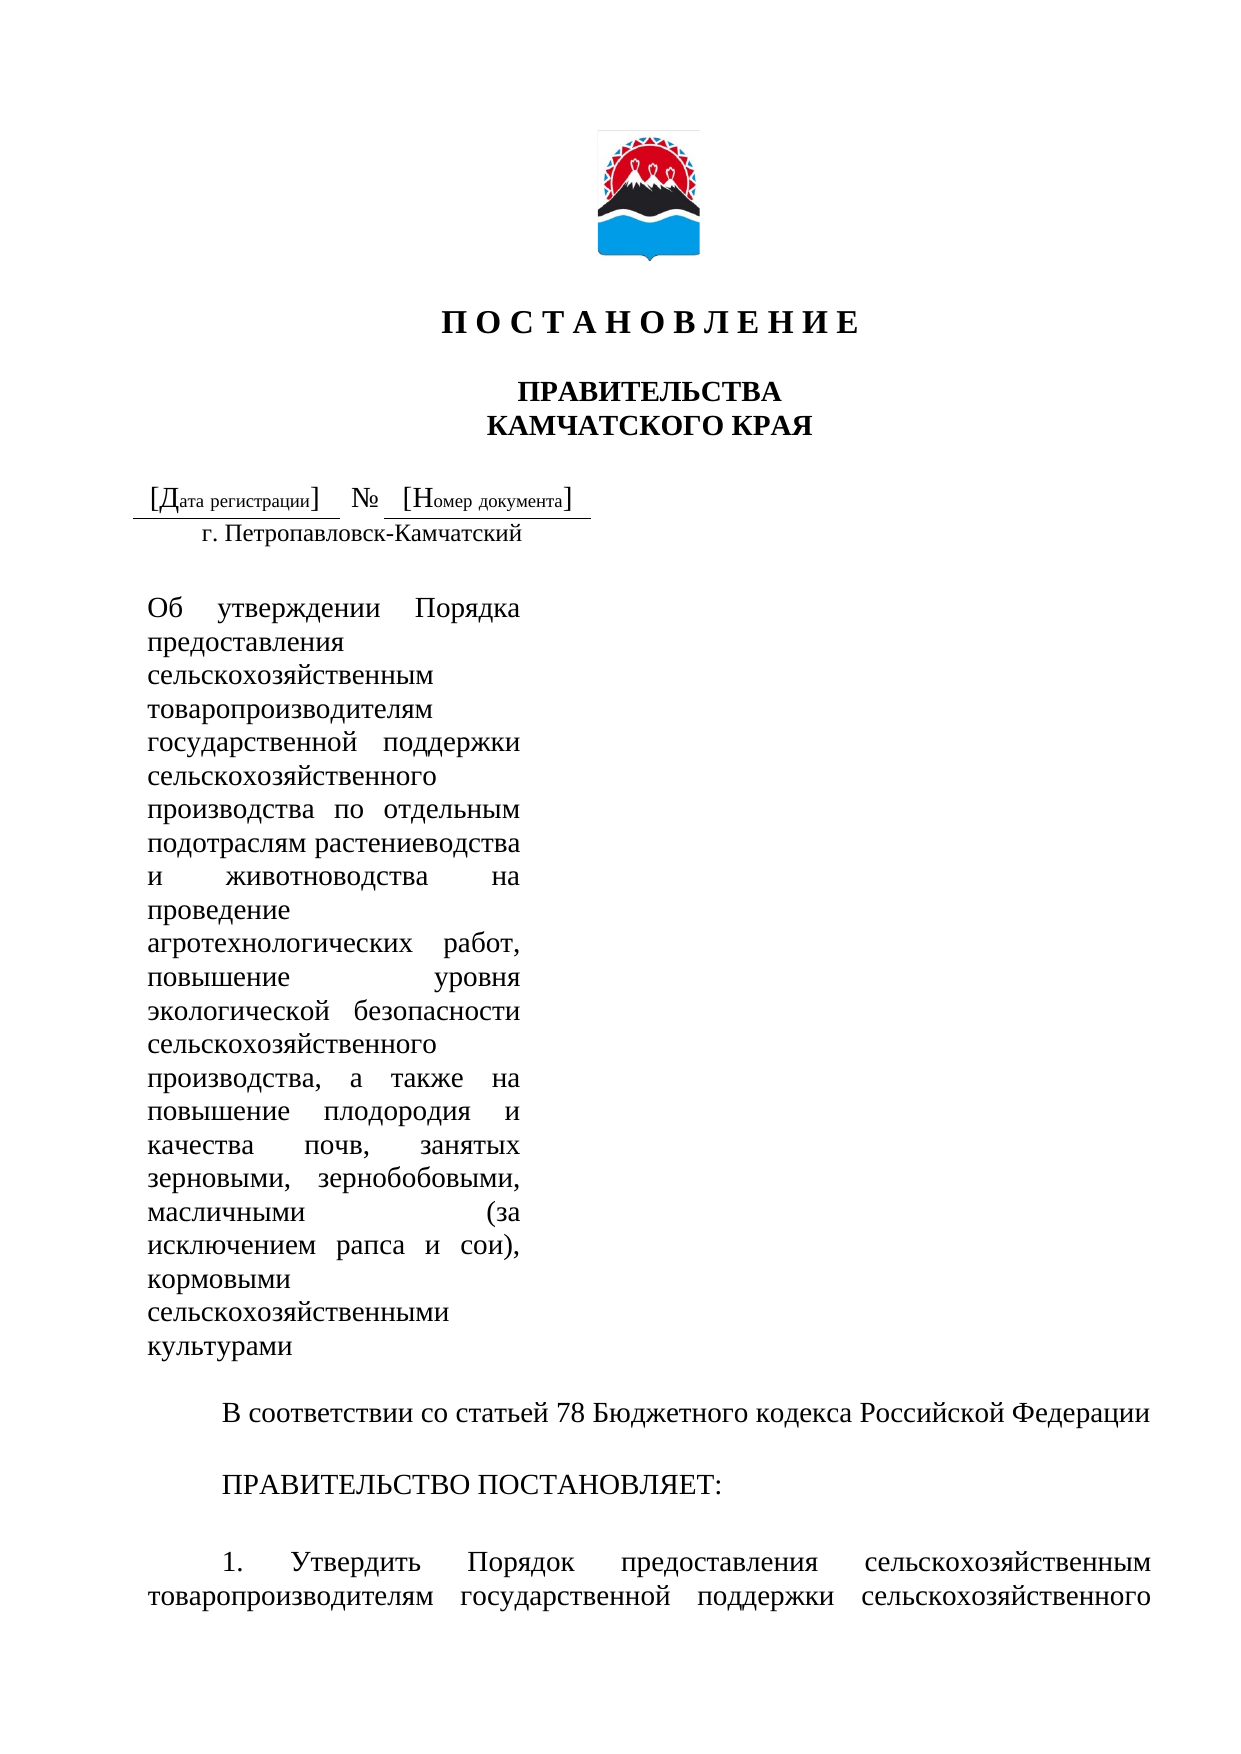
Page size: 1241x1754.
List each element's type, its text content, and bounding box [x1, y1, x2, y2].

text П О С Т А Н О В Л Е Н И Е [148, 303, 1152, 341]
picture [653, 253, 700, 258]
text г. Петропавловск-Камчатский [148, 518, 576, 547]
table_header [Дата регистрации] [133, 480, 339, 517]
text КАМЧАТСКОГО КРАЯ [148, 408, 1152, 442]
picture [596, 130, 700, 258]
table_header Об утверждении Порядка предоставления сельскохозяйственным товаропроизводителям государственной поддержки сельскохозяйственного производства по отдельным подотраслям растениеводства и животноводства на проведение агротехнологических работ, повышение уровня экологической безопасности сельскохозяйственного производства, а также на повышение плодородия и качества почв, занятых зерновыми, зернобобовыми, масличными (за исключением рапса и сои), кормовыми сельскохозяйственными культурами [133, 590, 532, 1362]
text ПРАВИТЕЛЬСТВО ПОСТАНОВЛЯЕТ: [148, 1467, 1152, 1501]
text ПРАВИТЕЛЬСТВА [148, 374, 1152, 408]
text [148, 1544, 1152, 1611]
table_header [Номер документа] [384, 480, 591, 517]
text В соответствии со статьей 78 Бюджетного кодекса Российской Федерации [148, 1395, 1152, 1429]
table_header № [340, 480, 384, 517]
